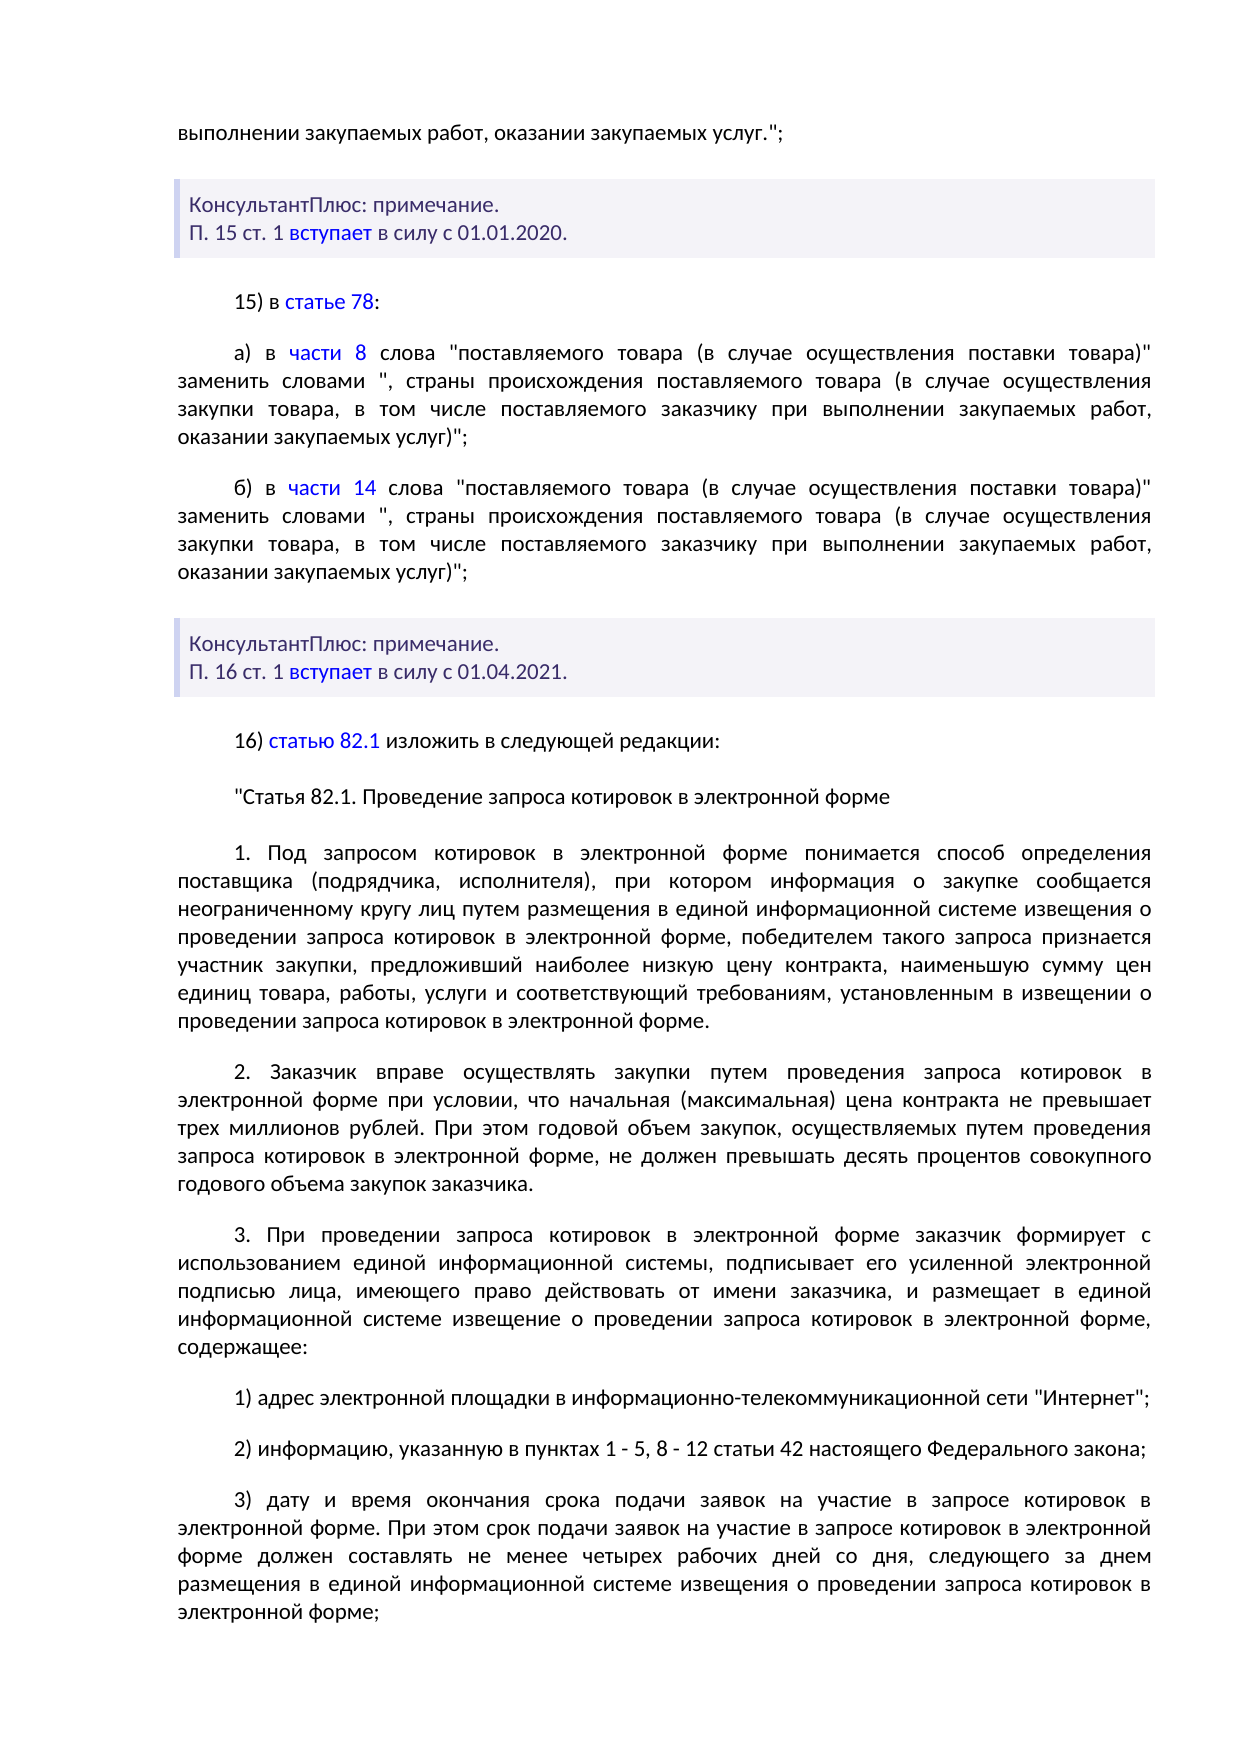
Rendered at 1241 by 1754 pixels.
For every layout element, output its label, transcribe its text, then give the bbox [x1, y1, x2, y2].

text 2. Заказчик вправе осуществлять закупки путем проведения запроса котировок в электронной форме при условии, что начальная (максимальная) цена контракта не превышает трех миллионов рублей. При этом годовой объем закупок, осуществляемых путем проведения запроса котировок в электронной форме, не должен превышать десять процентов совокупного годового объема закупок заказчика. [177, 1057, 1152, 1197]
text б) в части 14 слова "поставляемого товара (в случае осуществления поставки товара)" заменить словами ", страны происхождения поставляемого товара (в случае осуществления закупки товара, в том числе поставляемого заказчику при выполнении закупаемых работ, оказании закупаемых услуг)"; [177, 473, 1152, 585]
text а) в части 8 слова "поставляемого товара (в случае осуществления поставки товара)" заменить словами ", страны происхождения поставляемого товара (в случае осуществления закупки товара, в том числе поставляемого заказчику при выполнении закупаемых работ, оказании закупаемых услуг)"; [177, 338, 1152, 450]
text 3. При проведении запроса котировок в электронной форме заказчик формирует с использованием единой информационной системы, подписывает его усиленной электронной подписью лица, имеющего право действовать от имени заказчика, и размещает в единой информационной системе извещение о проведении запроса котировок в электронной форме, содержащее: [177, 1220, 1152, 1361]
text 15) в статье 78: [177, 287, 1152, 315]
text 3) дату и время окончания срока подачи заявок на участие в запросе котировок в электронной форме. При этом срок подачи заявок на участие в запросе котировок в электронной форме должен составлять не менее четырех рабочих дней со дня, следующего за днем размещения в единой информационной системе извещения о проведении запроса котировок в электронной форме; [177, 1485, 1152, 1625]
text 16) статью 82.1 изложить в следующей редакции: [177, 726, 1152, 754]
text 1) адрес электронной площадки в информационно-телекоммуникационной сети "Интернет"; [177, 1383, 1152, 1411]
text 2) информацию, указанную в пунктах 1 - 5, 8 - 12 статьи 42 настоящего Федерального закона; [177, 1434, 1152, 1462]
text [177, 118, 1152, 146]
text "Статья 82.1. Проведение запроса котировок в электронной форме [177, 782, 1152, 810]
table_header КонсультантПлюс: примечание. П. 15 ст. 1 вступает в силу с 01.01.2020. [180, 179, 1149, 258]
table_header КонсультантПлюс: примечание. П. 16 ст. 1 вступает в силу с 01.04.2021. [180, 618, 1149, 697]
text 1. Под запросом котировок в электронной форме понимается способ определения поставщика (подрядчика, исполнителя), при котором информация о закупке сообщается неограниченному кругу лиц путем размещения в единой информационной системе извещения о проведении запроса котировок в электронной форме, победителем такого запроса признается участник закупки, предложивший наиболее низкую цену контракта, наименьшую сумму цен единиц товара, работы, услуги и соответствующий требованиям, установленным в извещении о проведении запроса котировок в электронной форме. [177, 838, 1152, 1034]
